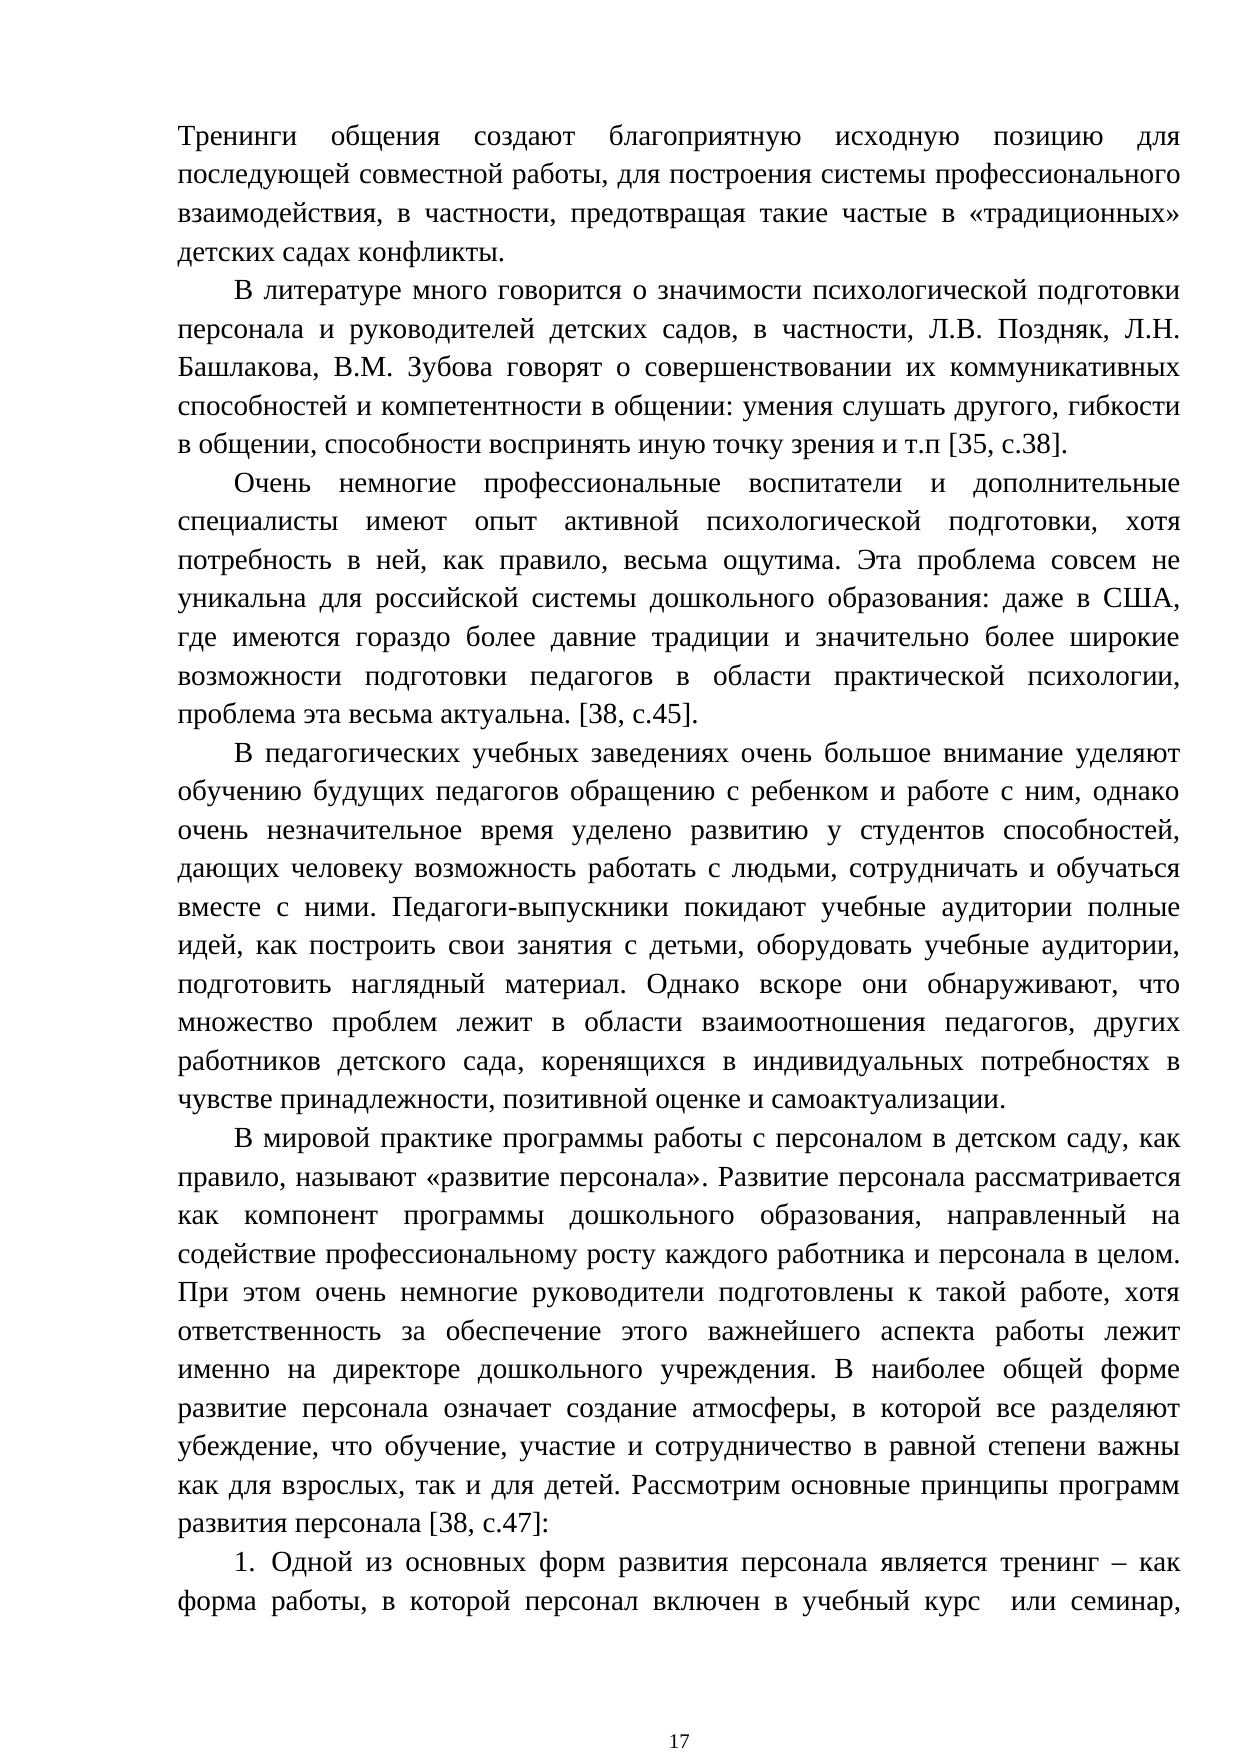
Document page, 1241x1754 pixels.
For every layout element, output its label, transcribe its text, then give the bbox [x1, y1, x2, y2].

text Очень немногие профессиональные воспитатели и дополнительные специалисты имеют опыт активной психологической подготовки, хотя потребность в ней, как правило, весьма ощутима. Эта проблема совсем не уникальна для российской системы дошкольного образования: даже в США, где имеются гораздо более давние традиции и значительно более широкие возможности подготовки педагогов в области практической психологии, проблема эта весьма актуальна. [38, c.45]. [177, 465, 1181, 730]
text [177, 118, 1181, 267]
text В литературе много говорится о значимости психологической подготовки персонала и руководителей детских садов, в частности, Л.В. Поздняк, Л.Н. Башлакова, В.М. Зубова говорят о совершенствовании их коммуникативных способностей и компетентности в общении: умения слушать другого, гибкости в общении, способности воспринять иную точку зрения и т.п [35, c.38]. [177, 272, 1181, 460]
text В мировой практике программы работы с персоналом в детском саду, как правило, называют «развитие персонала». Развитие персонала рассматривается как компонент программы дошкольного образования, направленный на содействие профессиональному росту каждого работника и персонала в целом. При этом очень немногие руководители подготовлены к такой работе, хотя ответственность за обеспечение этого важнейшего аспекта работы лежит именно на директоре дошкольного учреждения. В наиболее общей форме развитие персонала означает создание атмосферы, в которой все разделяют убеждение, что обучение, участие и сотрудничество в равной степени важны как для взрослых, так и для детей. Рассмотрим основные принципы программ развития персонала [38, c.47]: [177, 1120, 1181, 1539]
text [177, 1544, 1181, 1616]
text В педагогических учебных заведениях очень большое внимание уделяют обучению будущих педагогов обращению с ребенком и работе с ним, однако очень незначительное время уделено развитию у студентов способностей, дающих человеку возможность работать с людьми, сотрудничать и обучаться вместе с ними. Педагоги-выпускники покидают учебные аудитории полные идей, как построить свои занятия с детьми, оборудовать учебные аудитории, подготовить наглядный материал. Однако вскоре они обнаруживают, что множество проблем лежит в области взаимоотношения педагогов, других работников детского сада, коренящихся в индивидуальных потребностях в чувстве принадлежности, позитивной оценке и самоактуализации. [177, 735, 1181, 1115]
